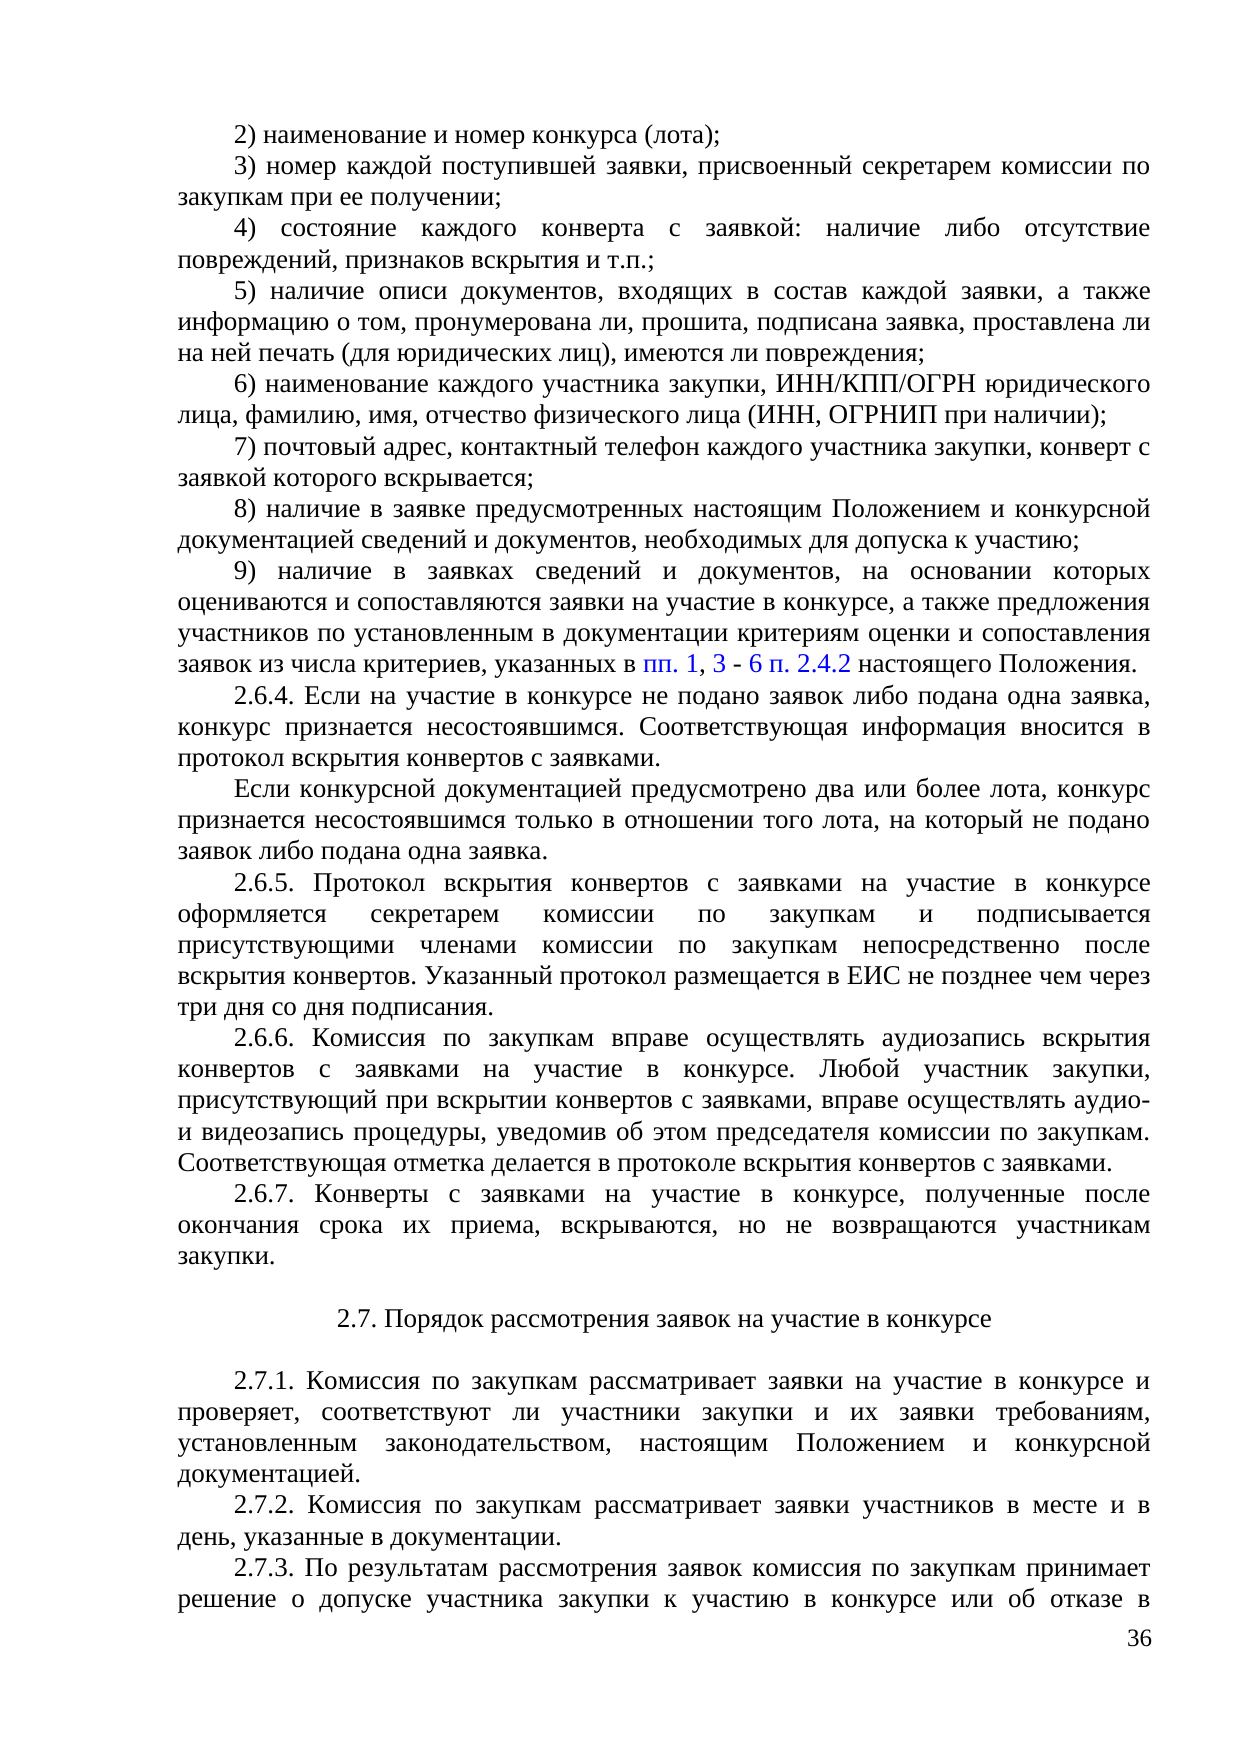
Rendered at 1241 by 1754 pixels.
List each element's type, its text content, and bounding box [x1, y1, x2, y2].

text 2.6.6. Комиссия по закупкам вправе осуществлять аудиозапись вскрытия конвертов с заявками на участие в конкурсе. Любой участник закупки, присутствующий при вскрытии конвертов с заявками, вправе осуществлять аудио- и видеозапись процедуры, уведомив об этом председателя комиссии по закупкам. Соответствующая отметка делается в протоколе вскрытия конвертов с заявками. [177, 1021, 1152, 1177]
text 2) наименование и номер конкурса (лота); [177, 118, 1152, 149]
text 2.6.7. Конверты с заявками на участие в конкурсе, полученные после окончания срока их приема, вскрываются, но не возвращаются участникам закупки. [177, 1177, 1152, 1271]
text 2.6.5. Протокол вскрытия конвертов с заявками на участие в конкурсе оформляется секретарем комиссии по закупкам и подписывается присутствующими членами комиссии по закупкам непосредственно после вскрытия конвертов. Указанный протокол размещается в ЕИС не позднее чем через три дня со дня подписания. [177, 866, 1152, 1021]
text 6) наименование каждого участника закупки, ИНН/КПП/ОГРН юридического лица, фамилию, имя, отчество физического лица (ИНН, ОГРНИП при наличии); [177, 367, 1152, 429]
text 8) наличие в заявке предусмотренных настоящим Положением и конкурсной документацией сведений и документов, необходимых для допуска к участию; [177, 492, 1152, 554]
text 2.6.4. Если на участие в конкурсе не подано заявок либо подана одна заявка, конкурс признается несостоявшимся. Соответствующая информация вносится в протокол вскрытия конвертов с заявками. [177, 679, 1152, 772]
text Если конкурсной документацией предусмотрено два или более лота, конкурс признается несостоявшимся только в отношении того лота, на который не подано заявок либо подана одна заявка. [177, 772, 1152, 866]
text 2.7. Порядок рассмотрения заявок на участие в конкурсе [177, 1302, 1152, 1333]
text 5) наличие описи документов, входящих в состав каждой заявки, а также информацию о том, пронумерована ли, прошита, подписана заявка, проставлена ли на ней печать (для юридических лиц), имеются ли повреждения; [177, 274, 1152, 367]
text 9) наличие в заявках сведений и документов, на основании которых оцениваются и сопоставляются заявки на участие в конкурсе, а также предложения участников по установленным в документации критериям оценки и сопоставления заявок из числа критериев, указанных в пп. 1, 3 - 6 п. 2.4.2 настоящего Положения. [177, 554, 1152, 679]
text 2.7.2. Комиссия по закупкам рассматривает заявки участников в месте и в день, указанные в документации. [177, 1488, 1152, 1551]
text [177, 1551, 1152, 1613]
text 7) почтовый адрес, контактный телефон каждого участника закупки, конверт с заявкой которого вскрывается; [177, 429, 1152, 492]
text 4) состояние каждого конверта с заявкой: наличие либо отсутствие повреждений, признаков вскрытия и т.п.; [177, 212, 1152, 274]
text 2.7.1. Комиссия по закупкам рассматривает заявки на участие в конкурсе и проверяет, соответствуют ли участники закупки и их заявки требованиям, установленным законодательством, настоящим Положением и конкурсной документацией. [177, 1364, 1152, 1488]
text 3) номер каждой поступившей заявки, присвоенный секретарем комиссии по закупкам при ее получении; [177, 149, 1152, 212]
